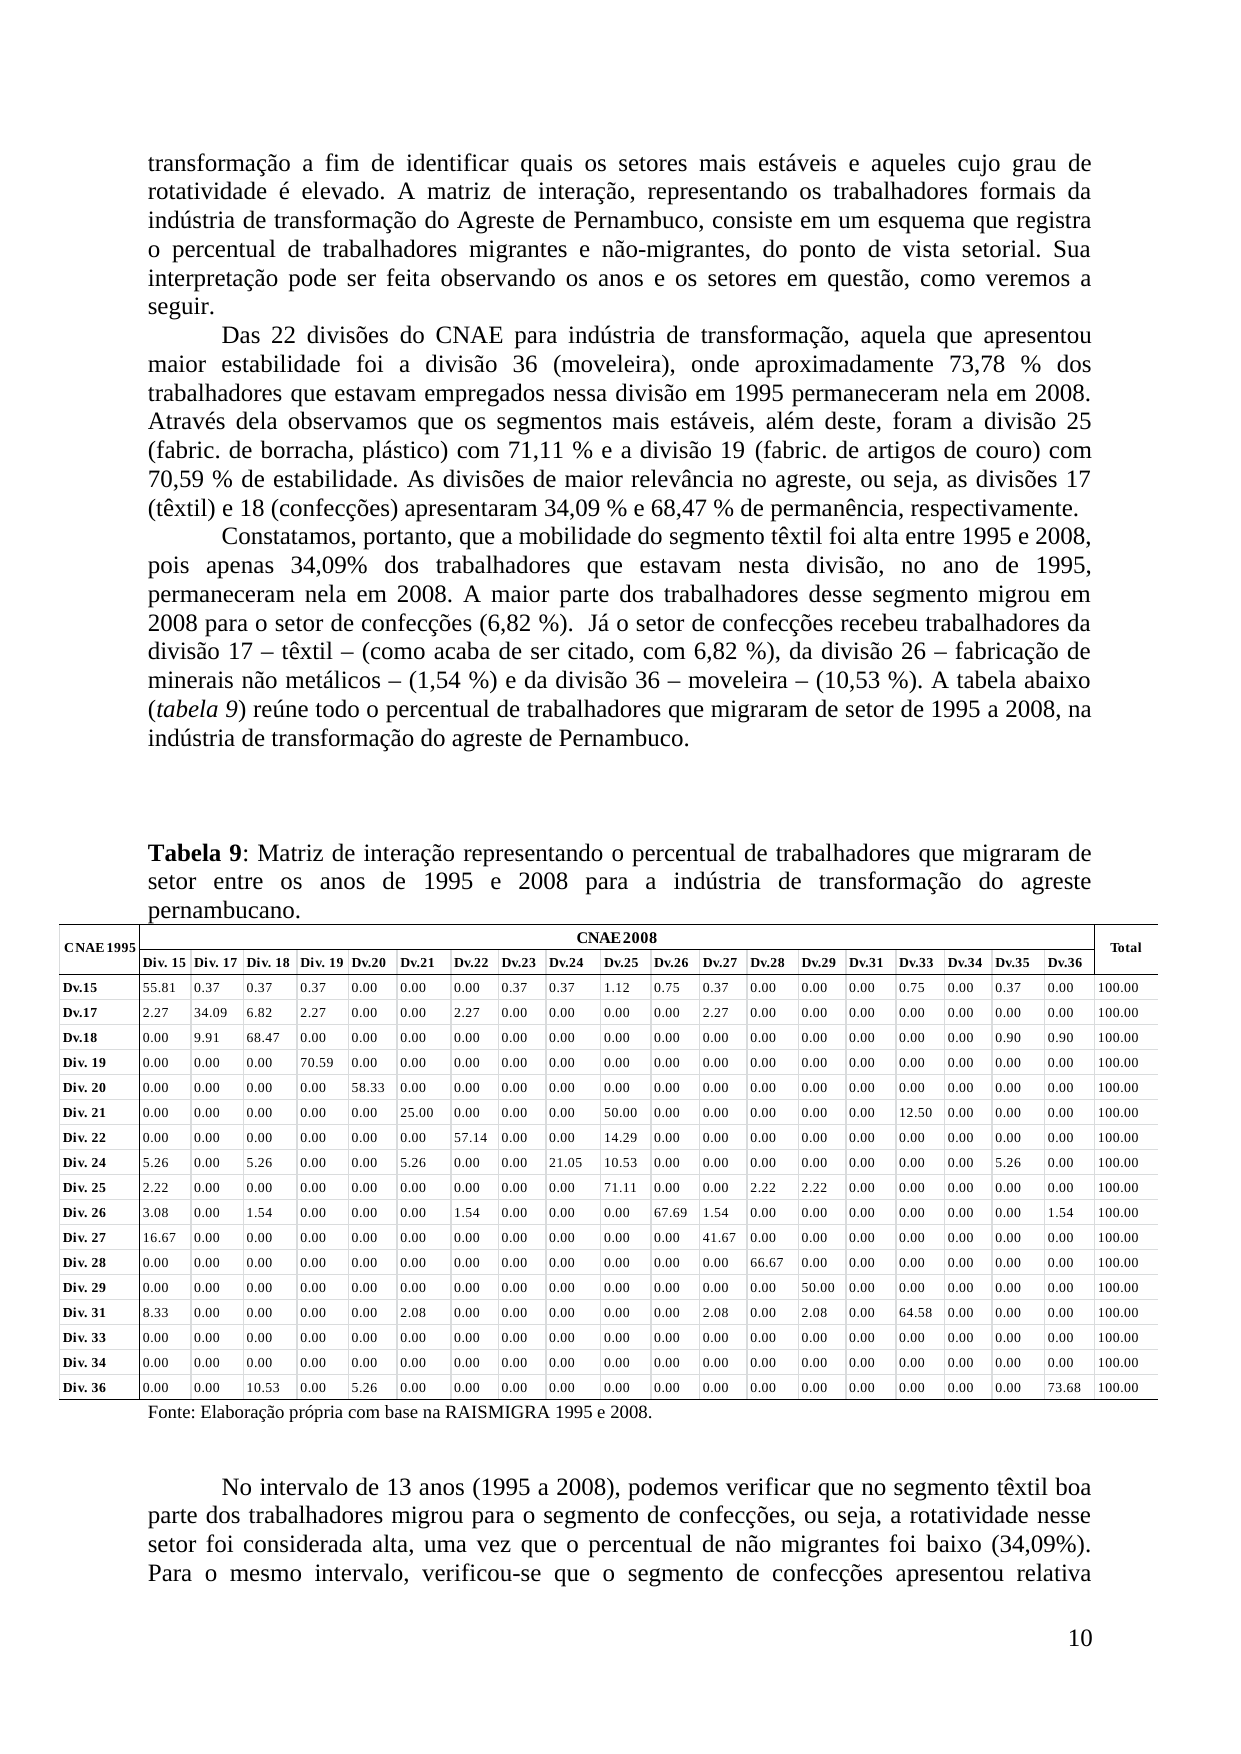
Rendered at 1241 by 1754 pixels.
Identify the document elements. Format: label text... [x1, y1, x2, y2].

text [148, 1472, 1092, 1587]
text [148, 148, 1092, 320]
text Tabela 9: Matriz de interação representando o percentual de trabalhadores que migraram de setor entre os anos de 1995 e 2008 para a indústria de transformação do agreste pernambucano. [148, 838, 1092, 924]
text Fonte: Elaboração própria com base na RAISMIGRA 1995 e 2008. [118, 1401, 1092, 1422]
text Constatamos, portanto, que a mobilidade do segmento têxtil foi alta entre 1995 e 2008, pois apenas 34,09% dos trabalhadores que estavam nesta divisão, no ano de 1995, permaneceram nela em 2008. A maior parte dos trabalhadores desse segmento migrou em 2008 para o setor de confecções (6,82 %). Já o setor de confecções recebeu trabalhadores da divisão 17 – têxtil – (como acaba de ser citado, com 6,82 %), da divisão 26 – fabricação de minerais não metálicos – (1,54 %) e da divisão 36 – moveleira – (10,53 %). A tabela abaixo (tabela 9) reúne todo o percentual de trabalhadores que migraram de setor de 1995 a 2008, na indústria de transformação do agreste de Pernambuco. [148, 521, 1092, 751]
text Das 22 divisões do CNAE para indústria de transformação, aquela que apresentou maior estabilidade foi a divisão 36 (moveleira), onde aproximadamente 73,78 % dos trabalhadores que estavam empregados nessa divisão em 1995 permaneceram nela em 2008. Através dela observamos que os segmentos mais estáveis, além deste, foram a divisão 25 (fabric. de borracha, plástico) com 71,11 % e a divisão 19 (fabric. de artigos de couro) com 70,59 % de estabilidade. As divisões de maior relevância no agreste, ou seja, as divisões 17 (têxtil) e 18 (confecções) apresentaram 34,09 % e 68,47 % de permanência, respectivamente. [148, 320, 1092, 521]
